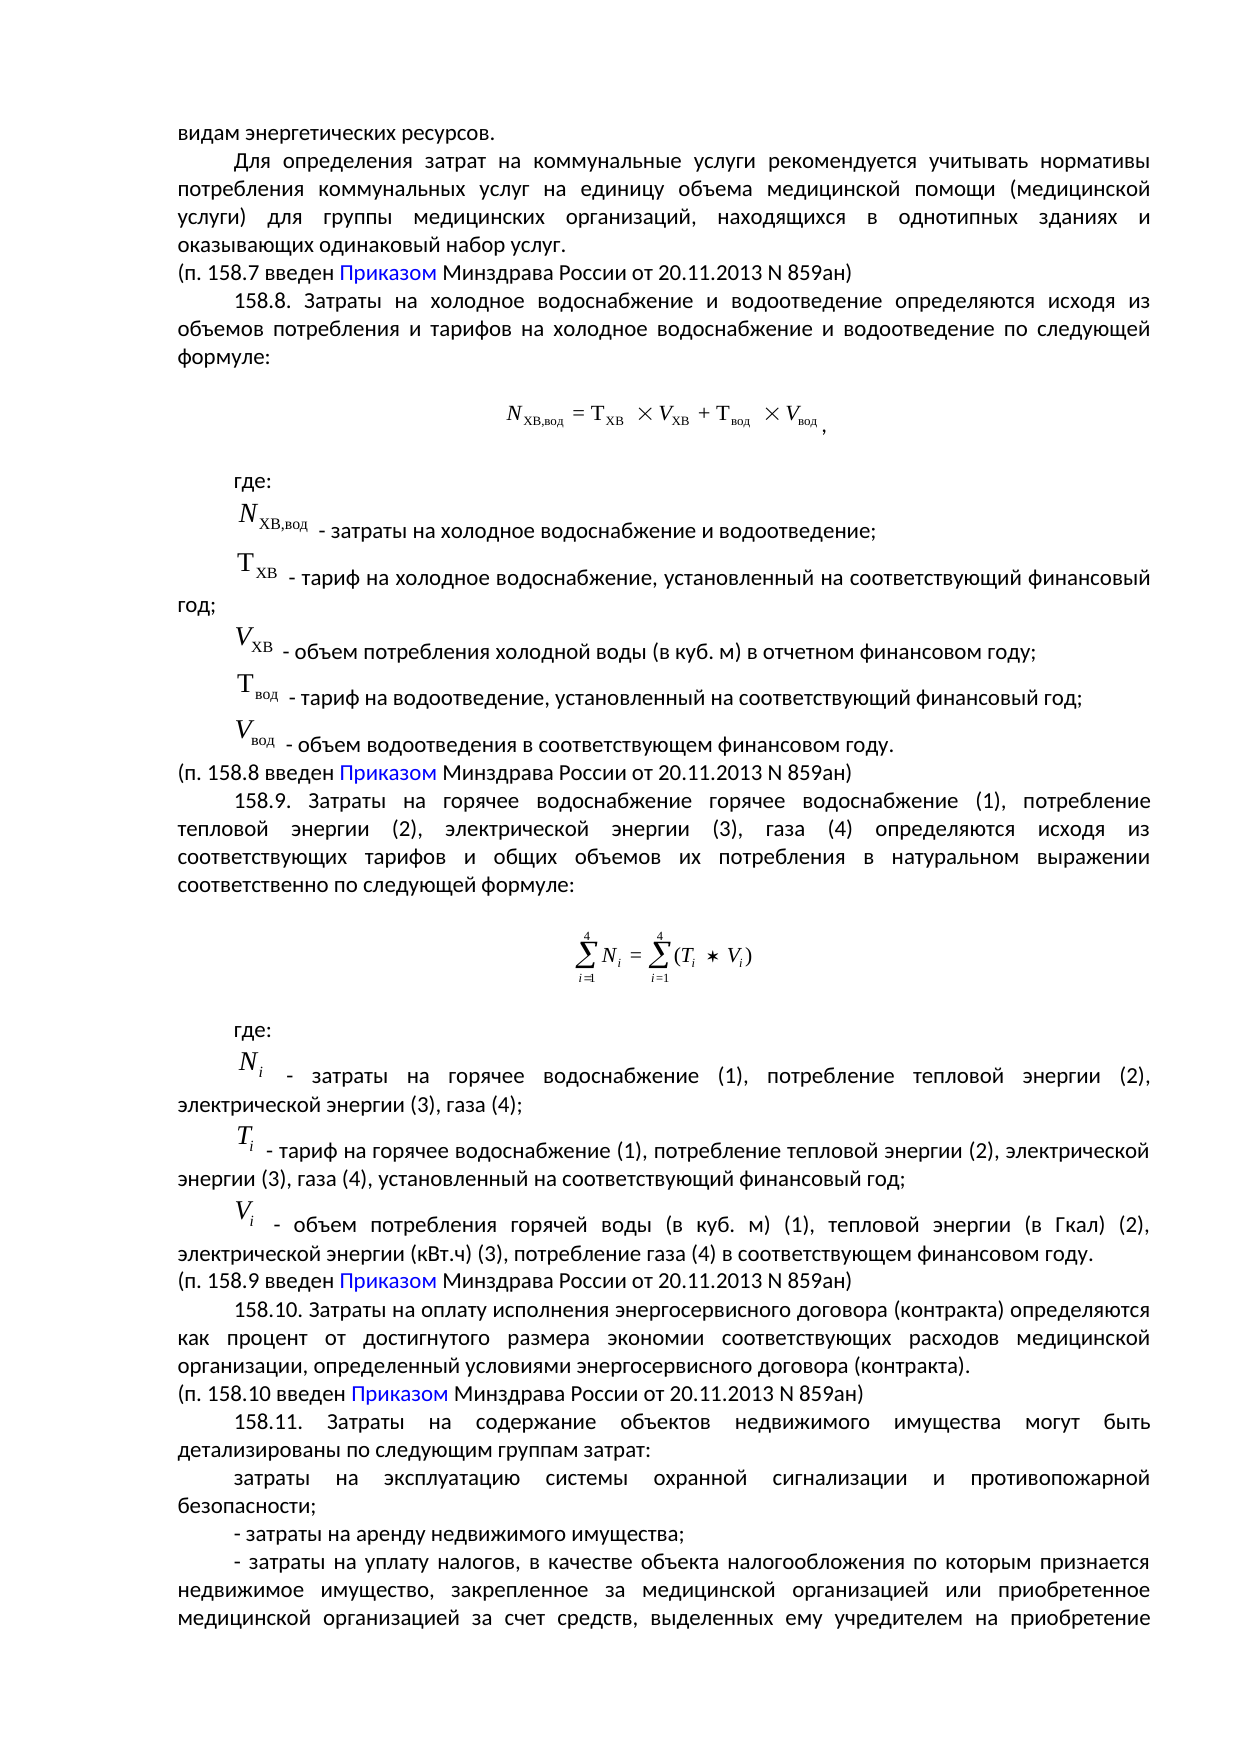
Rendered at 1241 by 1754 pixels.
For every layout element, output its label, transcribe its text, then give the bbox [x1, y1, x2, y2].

text Для определения затрат на коммунальные услуги рекомендуется учитывать нормативы потребления коммунальных услуг на единицу объема медицинской помощи (медицинской услуги) для группы медицинских организаций, находящихся в однотипных зданиях и оказывающих одинаковый набор услуг. [177, 146, 1152, 258]
text , [177, 398, 1152, 438]
text (п. 158.9 введен Приказом Минздрава России от 20.11.2013 N 859ан) [177, 1267, 1152, 1295]
text - тариф на горячее водоснабжение (1), потребление тепловой энергии (2), электрической энергии (3), газа (4), установленный на соответствующий финансовый год; [177, 1118, 1152, 1192]
text где: [177, 1015, 1152, 1043]
text - затраты на горячее водоснабжение (1), потребление тепловой энергии (2), электрической энергии (3), газа (4); [177, 1043, 1152, 1118]
text (п. 158.10 введен Приказом Минздрава России от 20.11.2013 N 859ан) [177, 1379, 1152, 1407]
text затраты на эксплуатацию системы охранной сигнализации и противопожарной безопасности; [177, 1463, 1152, 1519]
text (п. 158.8 введен Приказом Минздрава России от 20.11.2013 N 859ан) [177, 758, 1152, 786]
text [177, 118, 1152, 146]
text 158.9. Затраты на горячее водоснабжение горячее водоснабжение (1), потребление тепловой энергии (2), электрической энергии (3), газа (4) определяются исходя из соответствующих тарифов и общих объемов их потребления в натуральном выражении соответственно по следующей формуле: [177, 786, 1152, 898]
text - затраты на аренду недвижимого имущества; [177, 1519, 1152, 1547]
text - тариф на водоотведение, установленный на соответствующий финансовый год; [177, 665, 1152, 712]
text 158.11. Затраты на содержание объектов недвижимого имущества могут быть детализированы по следующим группам затрат: [177, 1407, 1152, 1463]
text - объем водоотведения в соответствующем финансовом году. [177, 712, 1152, 758]
text - тариф на холодное водоснабжение, установленный на соответствующий финансовый год; [177, 544, 1152, 619]
text 158.10. Затраты на оплату исполнения энергосервисного договора (контракта) определяются как процент от достигнутого размера экономии соответствующих расходов медицинской организации, определенный условиями энергосервисного договора (контракта). [177, 1295, 1152, 1379]
text 158.8. Затраты на холодное водоснабжение и водоотведение определяются исходя из объемов потребления и тарифов на холодное водоснабжение и водоотведение по следующей формуле: [177, 286, 1152, 370]
text где: [177, 467, 1152, 494]
text - объем потребления холодной воды (в куб. м) в отчетном финансовом году; [177, 619, 1152, 665]
text - объем потребления горячей воды (в куб. м) (1), тепловой энергии (в Гкал) (2), электрической энергии (кВт.ч) (3), потребление газа (4) в соответствующем финансовом году. [177, 1192, 1152, 1267]
text (п. 158.7 введен Приказом Минздрава России от 20.11.2013 N 859ан) [177, 258, 1152, 286]
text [177, 1547, 1152, 1631]
text - затраты на холодное водоснабжение и водоотведение; [177, 494, 1152, 544]
